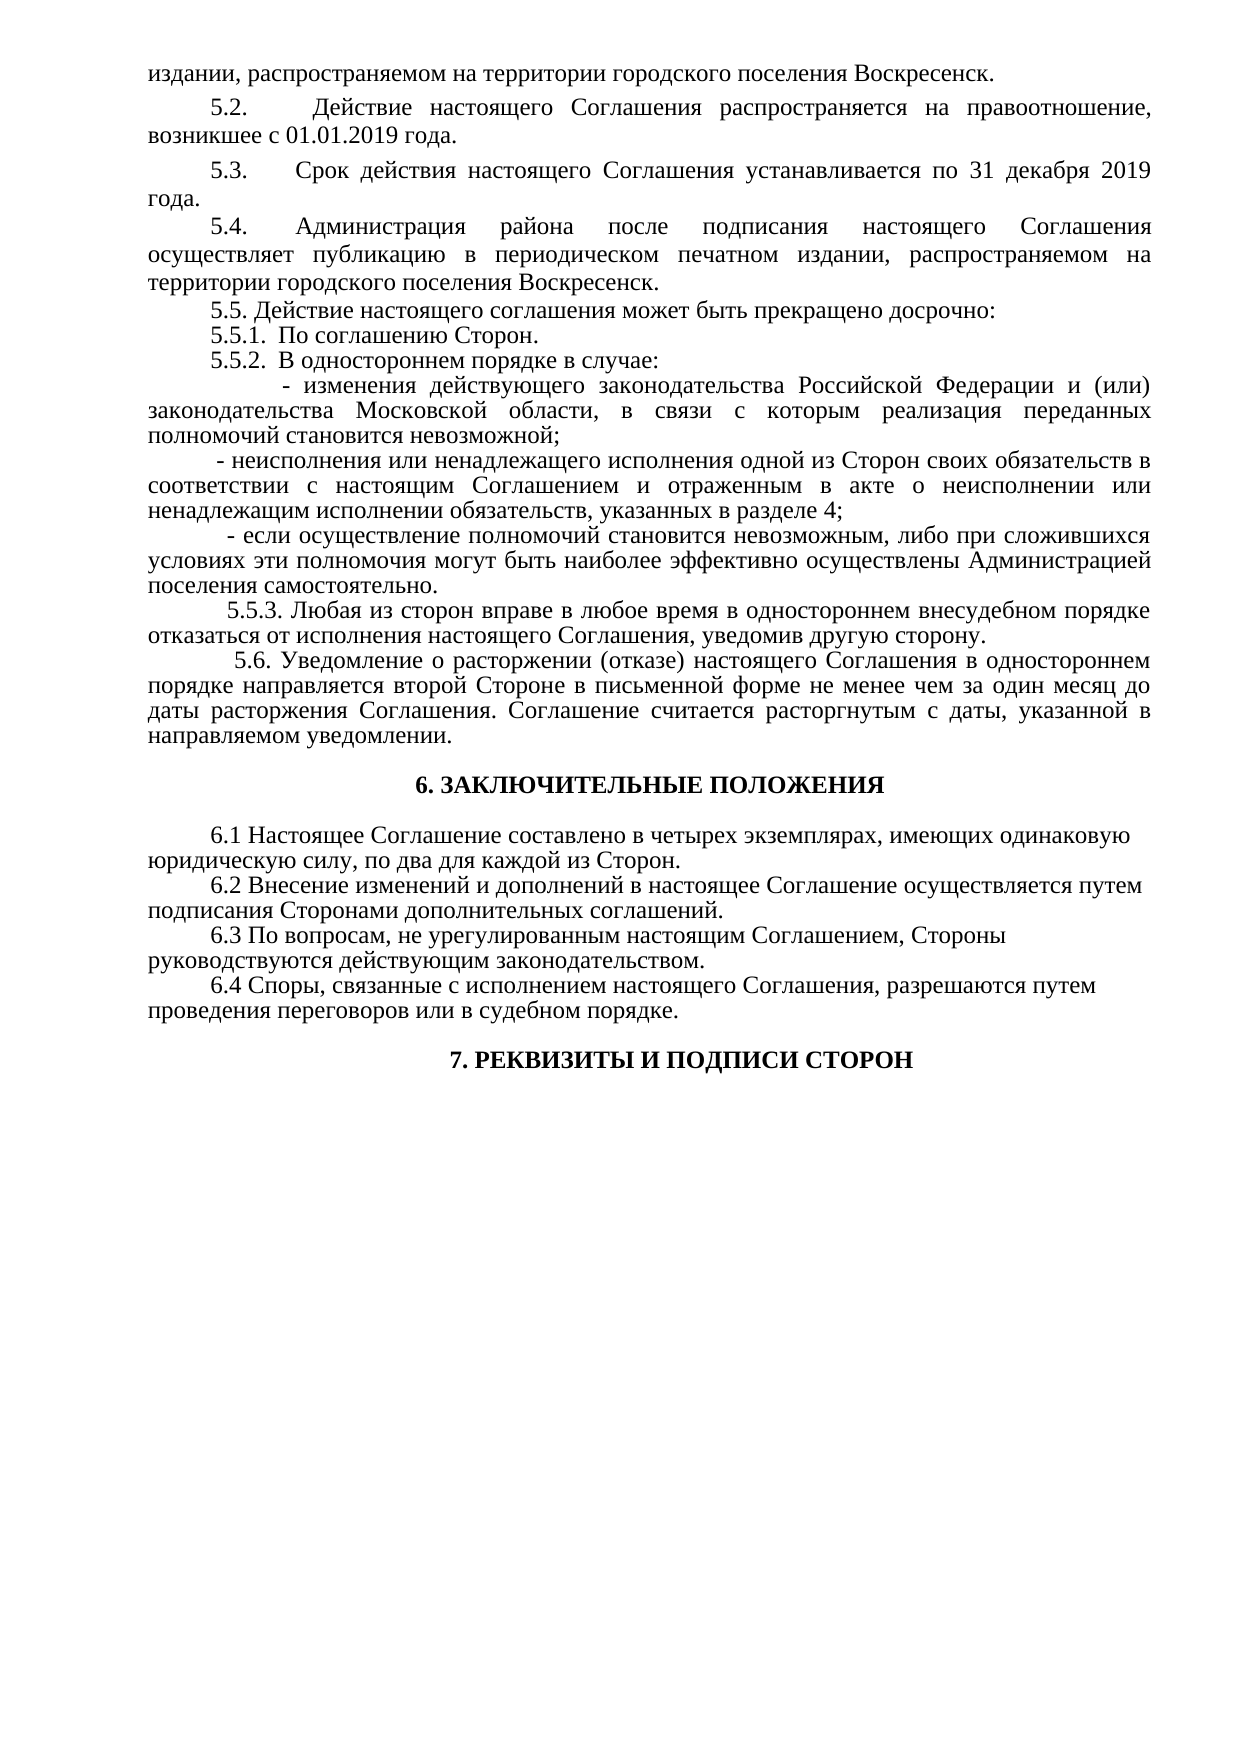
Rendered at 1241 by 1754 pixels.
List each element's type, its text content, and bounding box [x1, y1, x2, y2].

list По соглашению Сторон. [210, 324, 1152, 349]
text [148, 59, 1152, 87]
text 5.5.3. Любая из сторон вправе в любое время в одностороннем внесудебном порядке отказаться от исполнения настоящего Соглашения, уведомив другую сторону. [148, 599, 1152, 649]
text 6.2 Внесение изменений и дополнений в настоящее Соглашение осуществляется путем подписания Сторонами дополнительных соглашений. [148, 874, 1152, 924]
text 5.3. Срок действия настоящего Соглашения устанавливается по 31 декабря 2019 года. [148, 156, 1152, 212]
text 5.6. Уведомление о расторжении (отказе) настоящего Соглашения в одностороннем порядке направляется второй Стороне в письменной форме не менее чем за один месяц до даты расторжения Соглашения. Соглашение считается расторгнутым с даты, указанной в направляемом уведомлении. [148, 649, 1152, 749]
text - неисполнения или ненадлежащего исполнения одной из Сторон своих обязательств в соответствии с настоящим Соглашением и отраженным в акте о неисполнении или ненадлежащим исполнении обязательств, указанных в разделе 4; [148, 449, 1152, 524]
text - изменения действующего законодательства Российской Федерации и (или) законодательства Московской области, в связи с которым реализация переданных полномочий становится невозможной; [148, 374, 1152, 449]
text 6. ЗАКЛЮЧИТЕЛЬНЫЕ ПОЛОЖЕНИЯ [148, 774, 1152, 799]
text 5.5. Действие настоящего соглашения может быть прекращено досрочно: [148, 296, 1152, 324]
text - если осуществление полномочий становится невозможным, либо при сложившихся условиях эти полномочия могут быть наиболее эффективно осуществлены Администрацией поселения самостоятельно. [148, 524, 1152, 599]
text 5.4. Администрация района после подписания настоящего Соглашения осуществляет публикацию в периодическом печатном издании, распространяемом на территории городского поселения Воскресенск. [148, 212, 1152, 296]
text 6.3 По вопросам, не урегулированным настоящим Соглашением, Стороны руководствуются действующим законодательством. [148, 924, 1152, 974]
list В одностороннем порядке в случае: [210, 349, 1152, 374]
text 7. РЕКВИЗИТЫ И ПОДПИСИ СТОРОН [210, 1049, 1152, 1074]
text 6.1 Настоящее Соглашение составлено в четырех экземплярах, имеющих одинаковую юридическую силу, по два для каждой из Сторон. [148, 824, 1152, 874]
text 5.2. Действие настоящего Соглашения распространяется на правоотношение, возникшее с 01.01.2019 года. [148, 93, 1152, 149]
text 6.4 Споры, связанные с исполнением настоящего Соглашения, разрешаются путем проведения переговоров или в судебном порядке. [148, 974, 1152, 1024]
